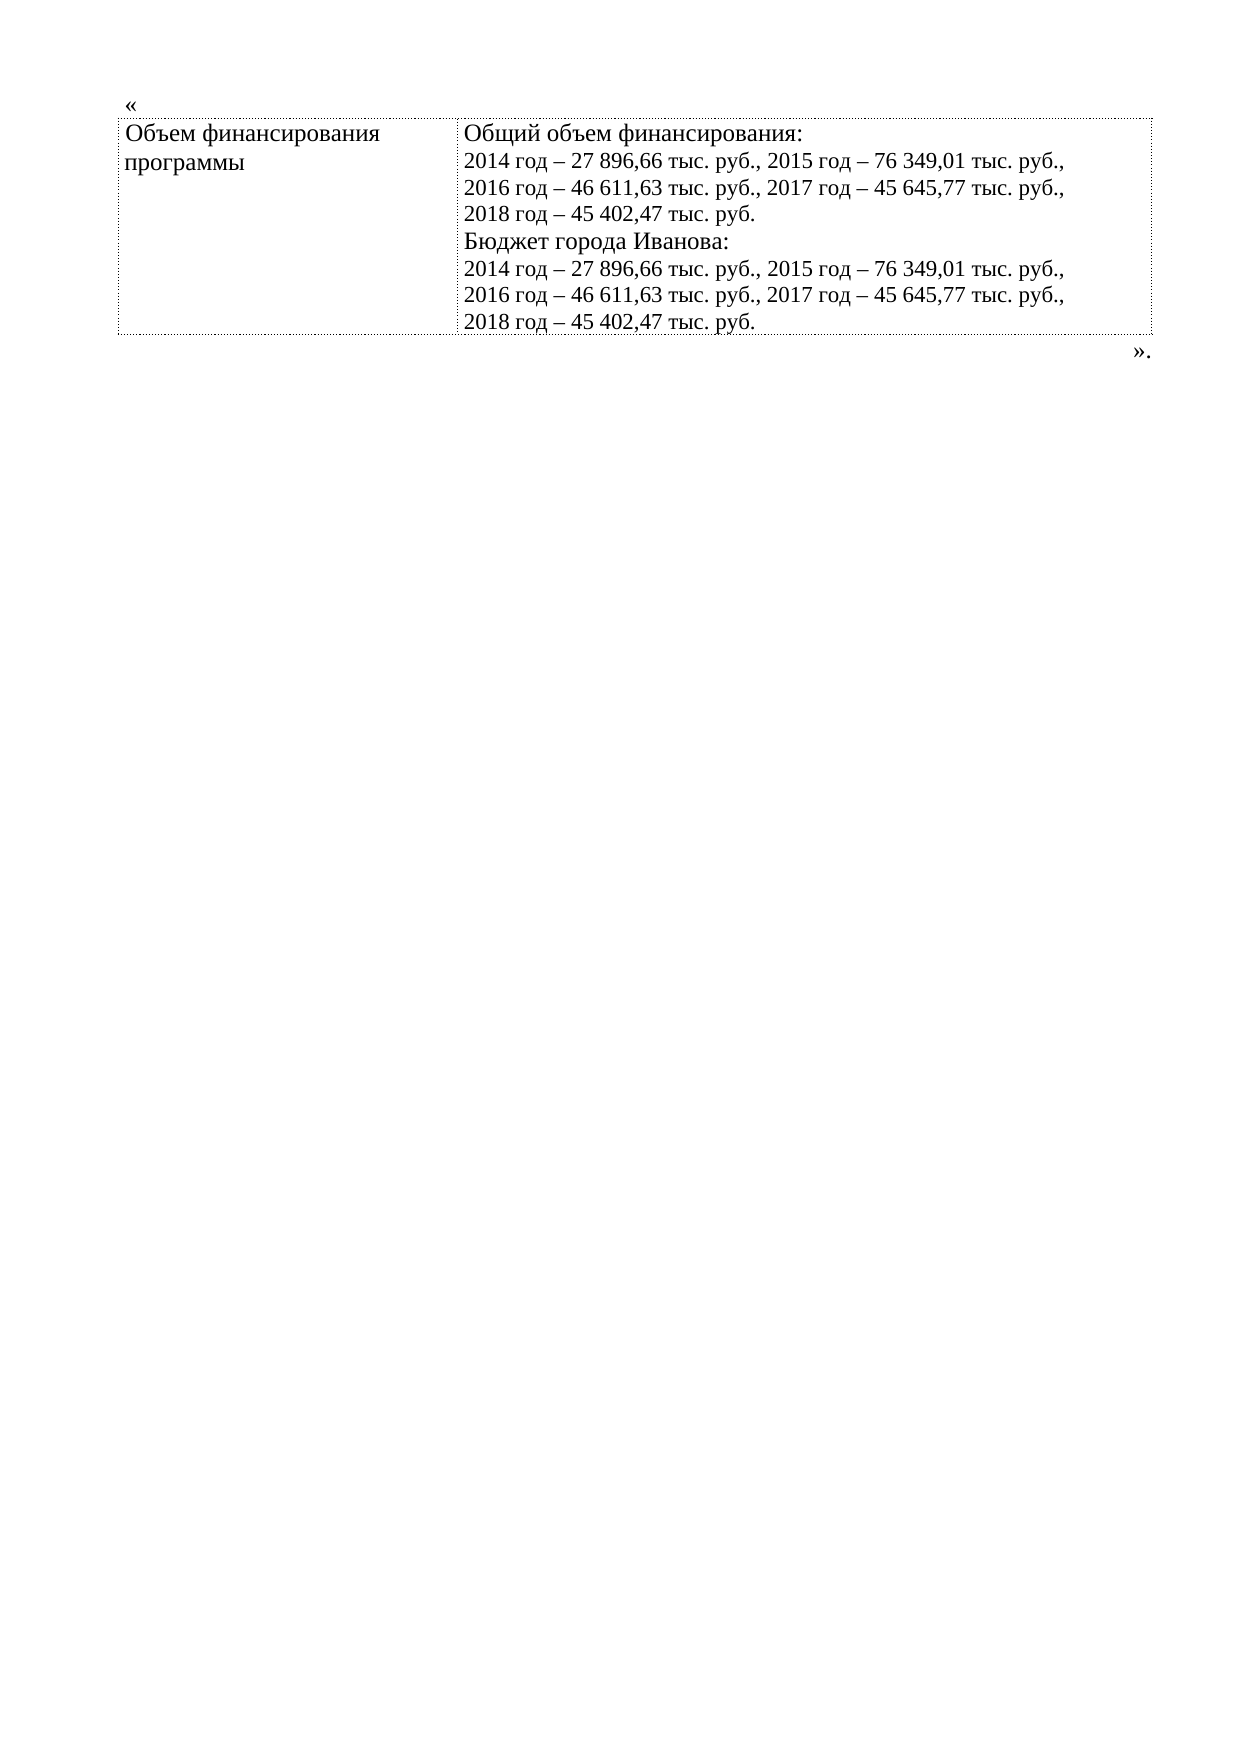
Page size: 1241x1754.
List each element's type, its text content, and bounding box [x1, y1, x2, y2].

table_header Объем финансирования программы [118, 118, 458, 334]
table_header Общий объем финансирования: 2014 год – 27 896,66 тыс. руб., 2015 год – 76 349,01 тыс. руб., 2016 год – 46 611,63 тыс. руб., 2017 год – 45 645,77 тыс. руб., 2018 год – 45 402,47 тыс. руб. Бюджет города Иванова: 2014 год – 27 896,66 тыс. руб., 2015 год – 76 349,01 тыс. руб., 2016 год – 46 611,63 тыс. руб., 2017 год – 45 645,77 тыс. руб., 2018 год – 45 402,47 тыс. руб. [458, 118, 1152, 334]
text « [118, 89, 1152, 117]
text ». [118, 335, 1152, 364]
